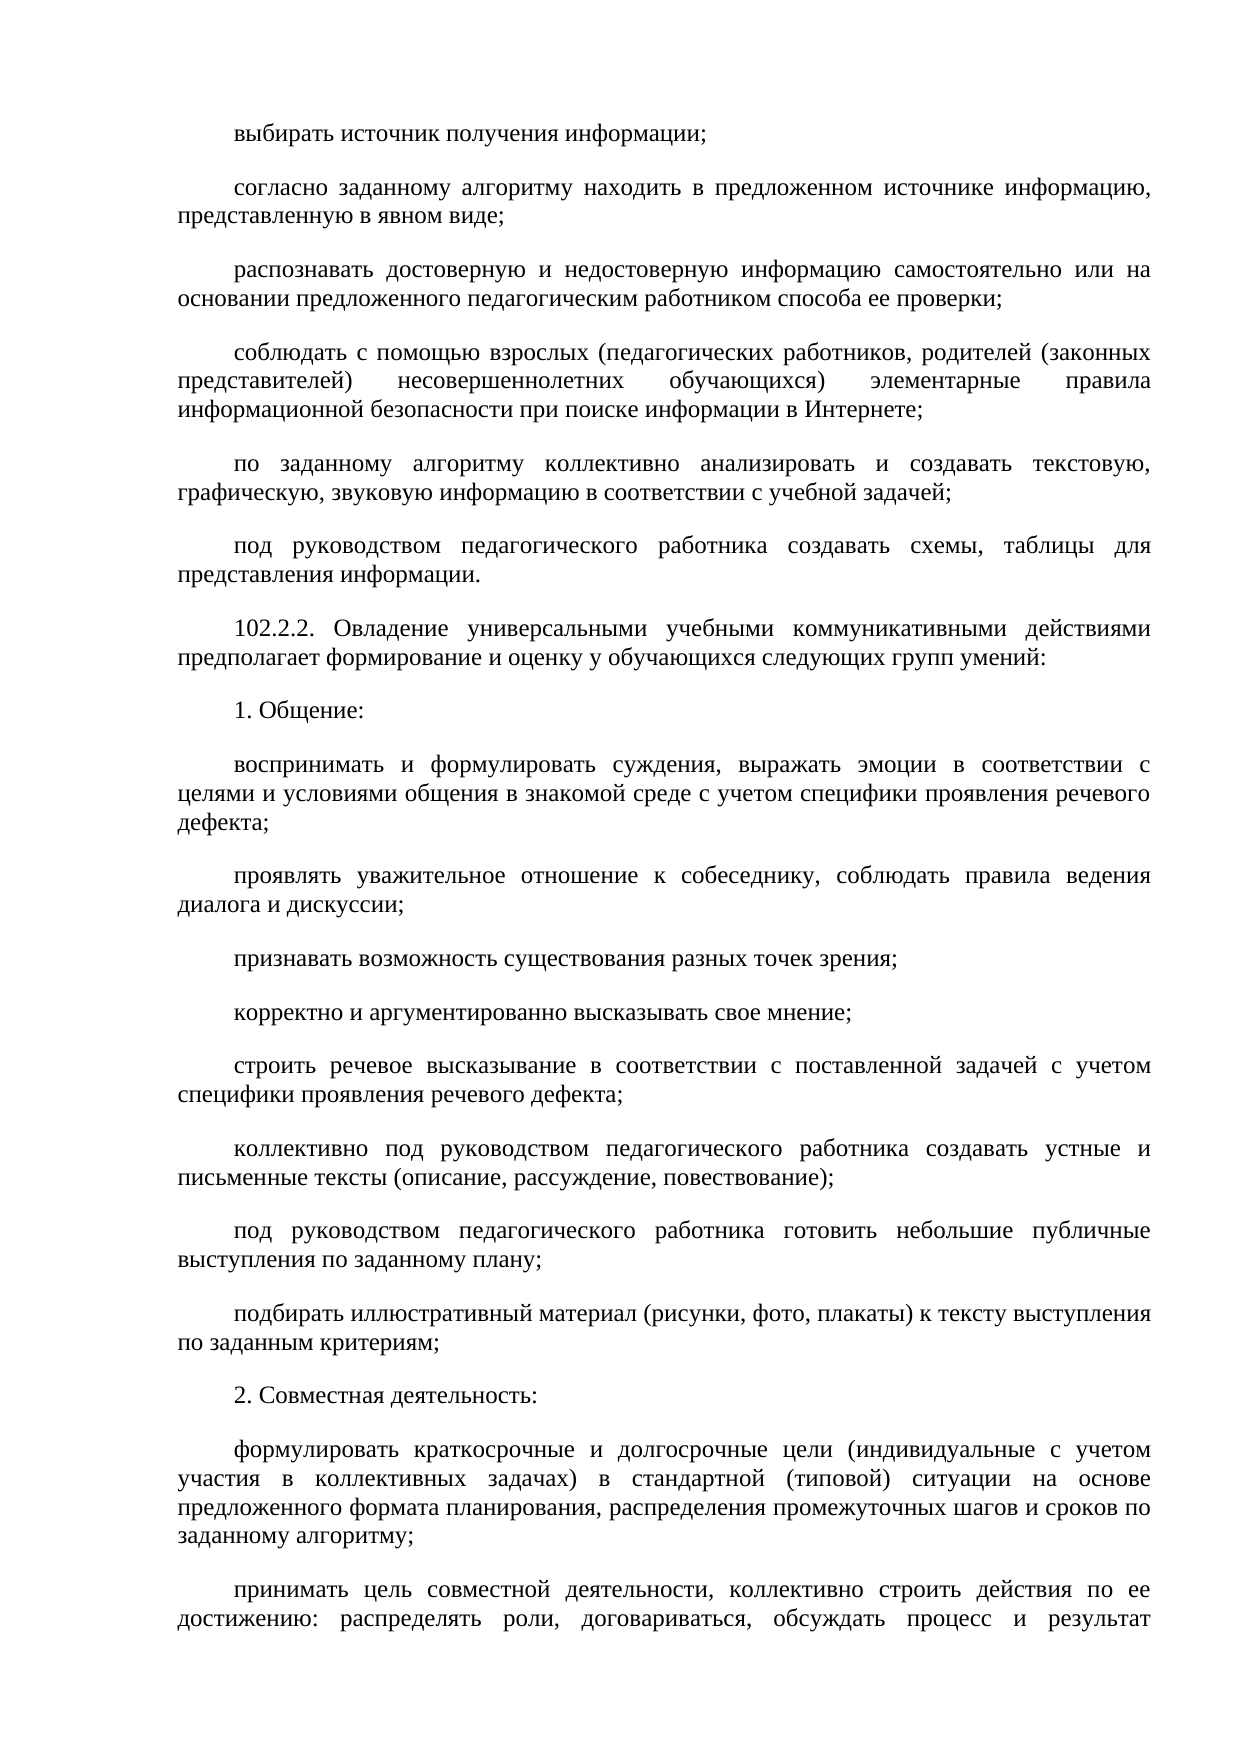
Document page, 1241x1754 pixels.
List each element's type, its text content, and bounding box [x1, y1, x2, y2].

text согласно заданному алгоритму находить в предложенном источнике информацию, представленную в явном виде; [177, 172, 1152, 229]
text 2. Совместная деятельность: [177, 1381, 1152, 1409]
text подбирать иллюстративный материал (рисунки, фото, плакаты) к тексту выступления по заданным критериям; [177, 1298, 1152, 1356]
text строить речевое высказывание в соответствии с поставленной задачей с учетом специфики проявления речевого дефекта; [177, 1051, 1152, 1108]
text 1. Общение: [177, 696, 1152, 724]
text воспринимать и формулировать суждения, выражать эмоции в соответствии с целями и условиями общения в знакомой среде с учетом специфики проявления речевого дефекта; [177, 749, 1152, 836]
text проявлять уважительное отношение к собеседнику, соблюдать правила ведения диалога и дискуссии; [177, 861, 1152, 918]
text по заданному алгоритму коллективно анализировать и создавать текстовую, графическую, звуковую информацию в соответствии с учебной задачей; [177, 448, 1152, 506]
text соблюдать с помощью взрослых (педагогических работников, родителей (законных представителей) несовершеннолетних обучающихся) элементарные правила информационной безопасности при поиске информации в Интернете; [177, 337, 1152, 423]
text формулировать краткосрочные и долгосрочные цели (индивидуальные с учетом участия в коллективных задачах) в стандартной (типовой) ситуации на основе предложенного формата планирования, распределения промежуточных шагов и сроков по заданному алгоритму; [177, 1434, 1152, 1549]
text корректно и аргументированно высказывать свое мнение; [177, 997, 1152, 1026]
text под руководством педагогического работника готовить небольшие публичные выступления по заданному плану; [177, 1216, 1152, 1273]
text 102.2.2. Овладение универсальными учебными коммуникативными действиями предполагает формирование и оценку у обучающихся следующих групп умений: [177, 613, 1152, 671]
text под руководством педагогического работника создавать схемы, таблицы для представления информации. [177, 531, 1152, 588]
text коллективно под руководством педагогического работника создавать устные и письменные тексты (описание, рассуждение, повествование); [177, 1133, 1152, 1191]
text выбирать источник получения информации; [177, 118, 1152, 147]
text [177, 1574, 1152, 1632]
text распознавать достоверную и недостоверную информацию самостоятельно или на основании предложенного педагогическим работником способа ее проверки; [177, 254, 1152, 312]
text признавать возможность существования разных точек зрения; [177, 943, 1152, 972]
